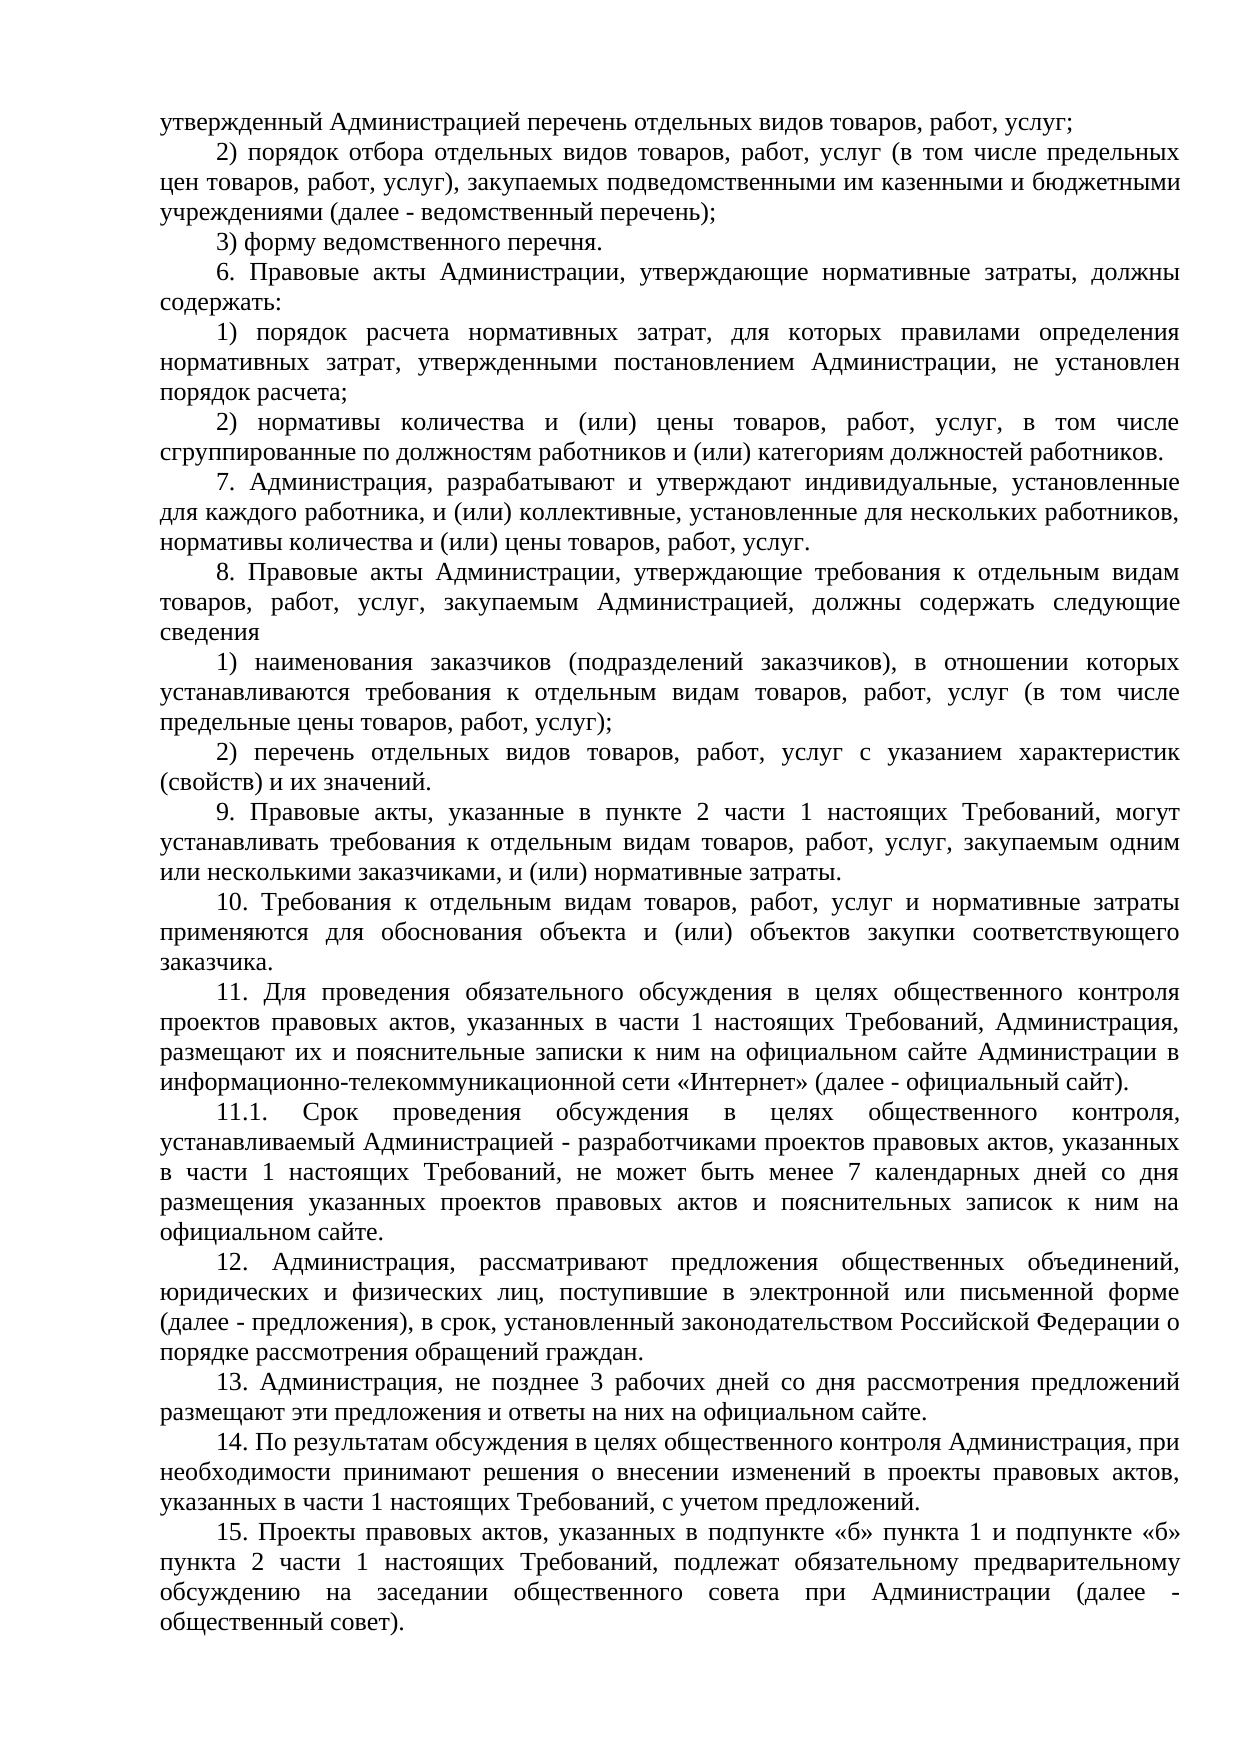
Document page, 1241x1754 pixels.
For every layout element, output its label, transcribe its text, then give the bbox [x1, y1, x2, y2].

text 1) наименования заказчиков (подразделений заказчиков), в отношении которых устанавливаются требования к отдельным видам товаров, работ, услуг (в том числе предельные цены товаров, работ, услуг); [159, 646, 1181, 736]
text 12. Администрация, рассматривают предложения общественных объединений, юридических и физических лиц, поступившие в электронной или письменной форме (далее - предложения), в срок, установленный законодательством Российской Федерации о порядке рассмотрения обращений граждан. [159, 1246, 1181, 1366]
text 6. Правовые акты Администрации, утверждающие нормативные затраты, должны содержать: [159, 256, 1181, 316]
text 10. Требования к отдельным видам товаров, работ, услуг и нормативные затраты применяются для обоснования объекта и (или) объектов закупки соответствующего заказчика. [159, 886, 1181, 976]
text 13. Администрация, не позднее 3 рабочих дней со дня рассмотрения предложений размещают эти предложения и ответы на них на официальном сайте. [159, 1366, 1181, 1426]
text 11.1. Срок проведения обсуждения в целях общественного контроля, устанавливаемый Администрацией - разработчиками проектов правовых актов, указанных в части 1 настоящих Требований, не может быть менее 7 календарных дней со дня размещения указанных проектов правовых актов и пояснительных записок к ним на официальном сайте. [159, 1096, 1181, 1246]
text 2) нормативы количества и (или) цены товаров, работ, услуг, в том числе сгруппированные по должностям работников и (или) категориям должностей работников. [159, 406, 1181, 466]
text 9. Правовые акты, указанные в пункте 2 части 1 настоящих Требований, могут устанавливать требования к отдельным видам товаров, работ, услуг, закупаемым одним или несколькими заказчиками, и (или) нормативные затраты. [159, 796, 1181, 886]
text 11. Для проведения обязательного обсуждения в целях общественного контроля проектов правовых актов, указанных в части 1 настоящих Требований, Администрация, размещают их и пояснительные записки к ним на официальном сайте Администрации в информационно-телекоммуникационной сети «Интернет» (далее - официальный сайт). [159, 976, 1181, 1096]
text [159, 106, 1181, 136]
text 2) перечень отдельных видов товаров, работ, услуг с указанием характеристик (свойств) и их значений. [159, 736, 1181, 796]
text 3) форму ведомственного перечня. [159, 226, 1181, 256]
text 15. Проекты правовых актов, указанных в подпункте «б» пункта 1 и подпункте «б» пункта 2 части 1 настоящих Требований, подлежат обязательному предварительному обсуждению на заседании общественного совета при Администрации (далее - общественный совет). [159, 1516, 1181, 1636]
text 1) порядок расчета нормативных затрат, для которых правилами определения нормативных затрат, утвержденными постановлением Администрации, не установлен порядок расчета; [159, 316, 1181, 406]
text 7. Администрация, разрабатывают и утверждают индивидуальные, установленные для каждого работника, и (или) коллективные, установленные для нескольких работников, нормативы количества и (или) цены товаров, работ, услуг. [159, 466, 1181, 556]
text 14. По результатам обсуждения в целях общественного контроля Администрация, при необходимости принимают решения о внесении изменений в проекты правовых актов, указанных в части 1 настоящих Требований, с учетом предложений. [159, 1426, 1181, 1516]
text 8. Правовые акты Администрации, утверждающие требования к отдельным видам товаров, работ, услуг, закупаемым Администрацией, должны содержать следующие сведения [159, 556, 1181, 646]
text 2) порядок отбора отдельных видов товаров, работ, услуг (в том числе предельных цен товаров, работ, услуг), закупаемых подведомственными им казенными и бюджетными учреждениями (далее - ведомственный перечень); [159, 136, 1181, 226]
